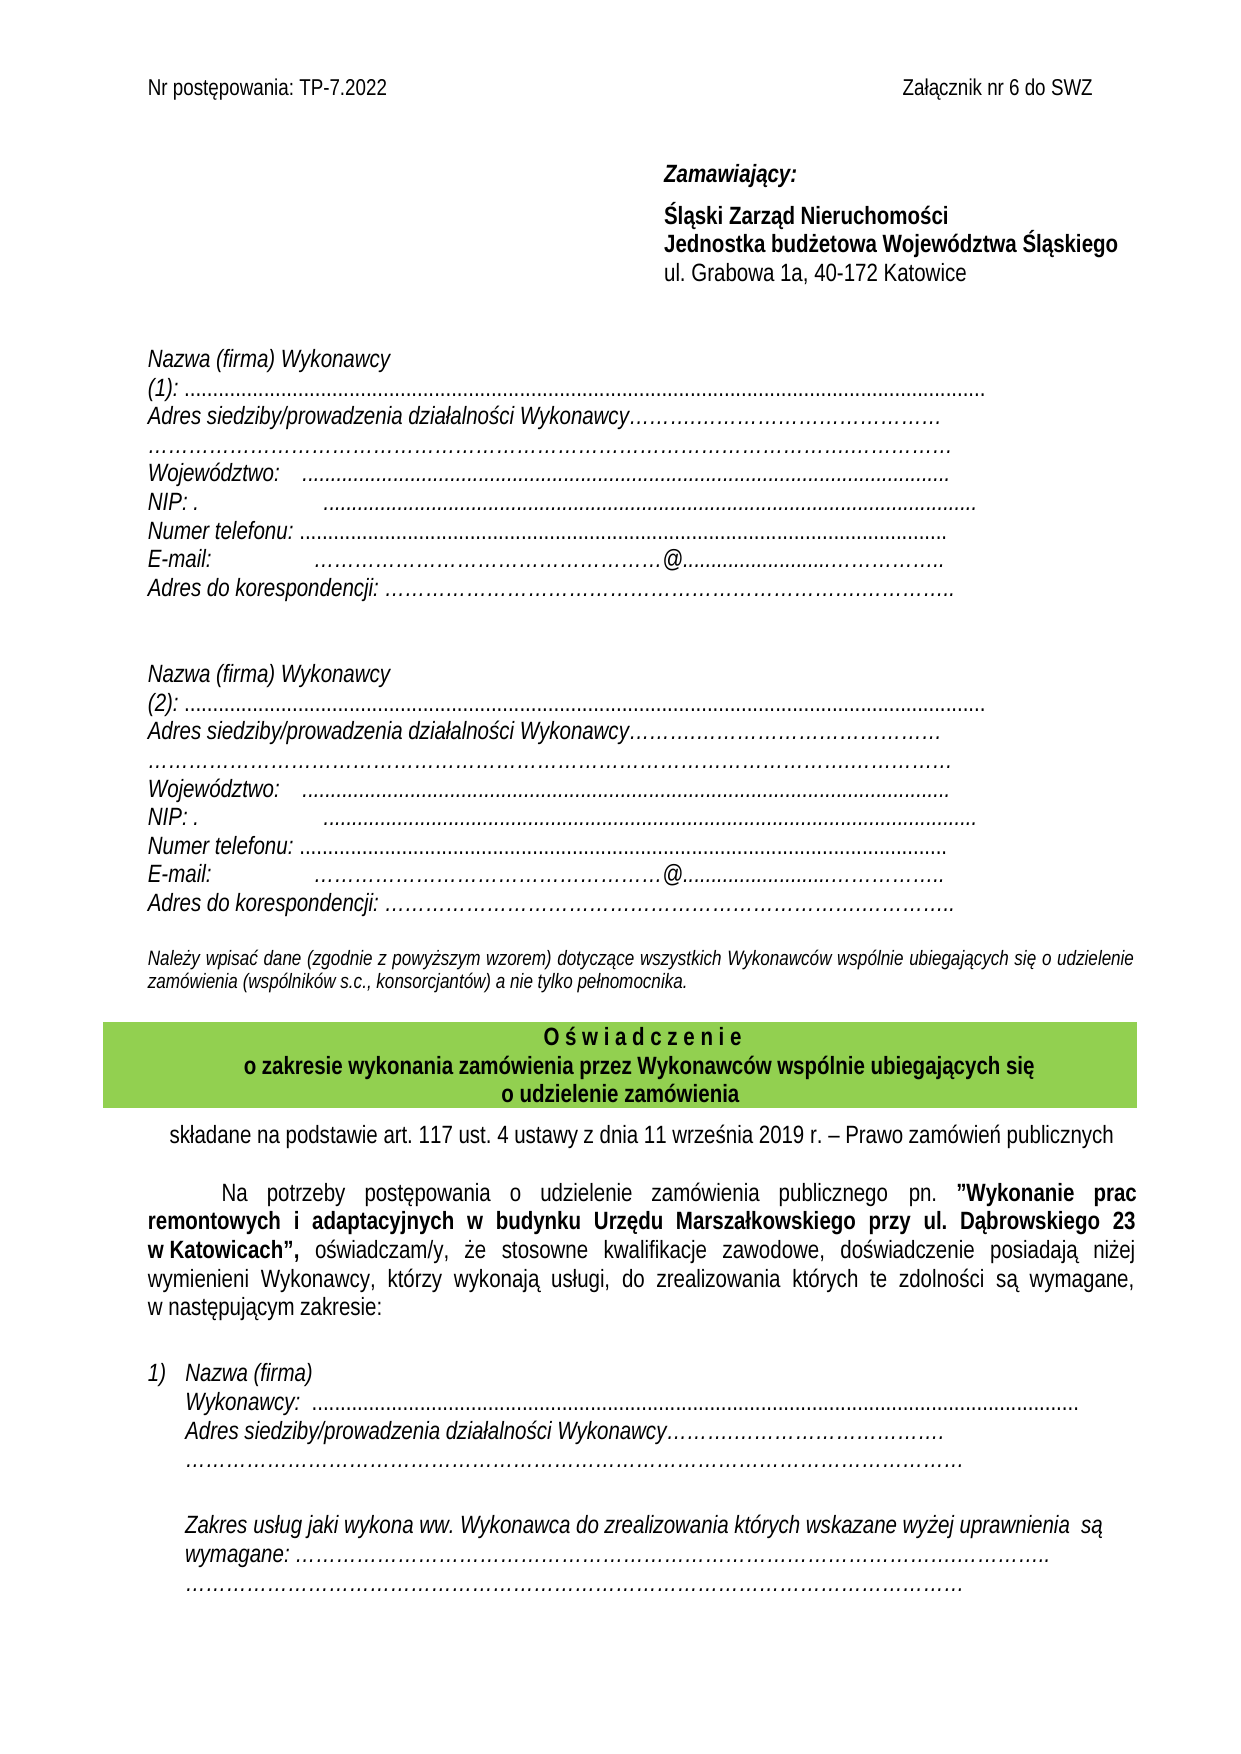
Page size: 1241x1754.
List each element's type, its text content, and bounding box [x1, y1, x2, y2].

text Zamawiający: [590, 159, 1137, 188]
text E-mail: ……………………………………………@..........................…………….. [148, 544, 1137, 573]
text …………………………………………………………………………………………………… [185, 1444, 1137, 1473]
text Należy wpisać dane (zgodnie z powyższym wzorem) dotyczące wszystkich Wykonawców wspólnie ubiegających się o udzielenie zamówienia (wspólników s.c., konsorcjantów) a nie tylko pełnomocnika. [148, 945, 1137, 993]
text Adres siedziby/prowadzenia działalności Wykonawcy……….……………………………… [148, 716, 1137, 745]
text Adres siedziby/prowadzenia działalności Wykonawcy……….…………………………. [185, 1416, 1137, 1444]
text NIP: . ................................................................................................................... [148, 802, 1137, 831]
text NIP: . ................................................................................................................... [148, 487, 1137, 516]
text Śląski Zarząd Nieruchomości [590, 201, 1137, 229]
text Na potrzeby postępowania o udzielenie zamówienia publicznego pn. ”Wykonanie prac remontowych i adaptacyjnych w budynku Urzędu Marszałkowskiego przy ul. Dąbrowskiego 23 w Katowicach”, oświadczam/y, że stosowne kwalifikacje zawodowe, doświadczenie posiadają niżej wymienieni Wykonawcy, którzy wykonają usługi, do zrealizowania których te zdolności są wymagane, w następującym zakresie: [148, 1178, 1137, 1321]
list Nazwa (firma) Wykonawcy: ....................................................................................................................................... [148, 1358, 1137, 1416]
text Adres do korespondencji: …………………………………………………………….………….. [148, 573, 1137, 602]
text O ś w i a d c z e n i e [103, 1022, 1137, 1051]
text o zakresie wykonania zamówienia przez Wykonawców wspólnie ubiegających się o udzielenie zamówienia [103, 1051, 1137, 1108]
text Nazwa (firma) Wykonawcy (1): ............................................................................................................................................. [148, 344, 1137, 401]
text ………………………………………………………………………………………….…………… [148, 745, 1137, 773]
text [185, 1568, 1137, 1596]
text Numer telefonu: .................................................................................................................. [148, 831, 1137, 859]
text Województwo: .................................................................................................................. [148, 458, 1137, 487]
text Jednostka budżetowa Województwa Śląskiego [590, 229, 1137, 258]
text Adres siedziby/prowadzenia działalności Wykonawcy……….……………………………… [148, 401, 1137, 430]
text Województwo: .................................................................................................................. [148, 773, 1137, 802]
text Nazwa (firma) Wykonawcy (2): ............................................................................................................................................. [148, 659, 1137, 716]
text ul. Grabowa 1a, 40-172 Katowice [590, 258, 1137, 287]
text Adres do korespondencji: …………………………………………………………….………….. [148, 888, 1137, 917]
text Numer telefonu: .................................................................................................................. [148, 516, 1137, 544]
text E-mail: ……………………………………………@..........................…………….. [148, 859, 1137, 888]
text Zakres usług jaki wykona ww. Wykonawca do zrealizowania których wskazane wyżej uprawnienia są wymagane: …………………………………………………………………………………….………….. [185, 1511, 1137, 1568]
text składane na podstawie art. 117 ust. 4 ustawy z dnia 11 września 2019 r. – Prawo zamówień publicznych [148, 1120, 1137, 1149]
text ………………………………………………………………………………………….…………… [148, 430, 1137, 458]
